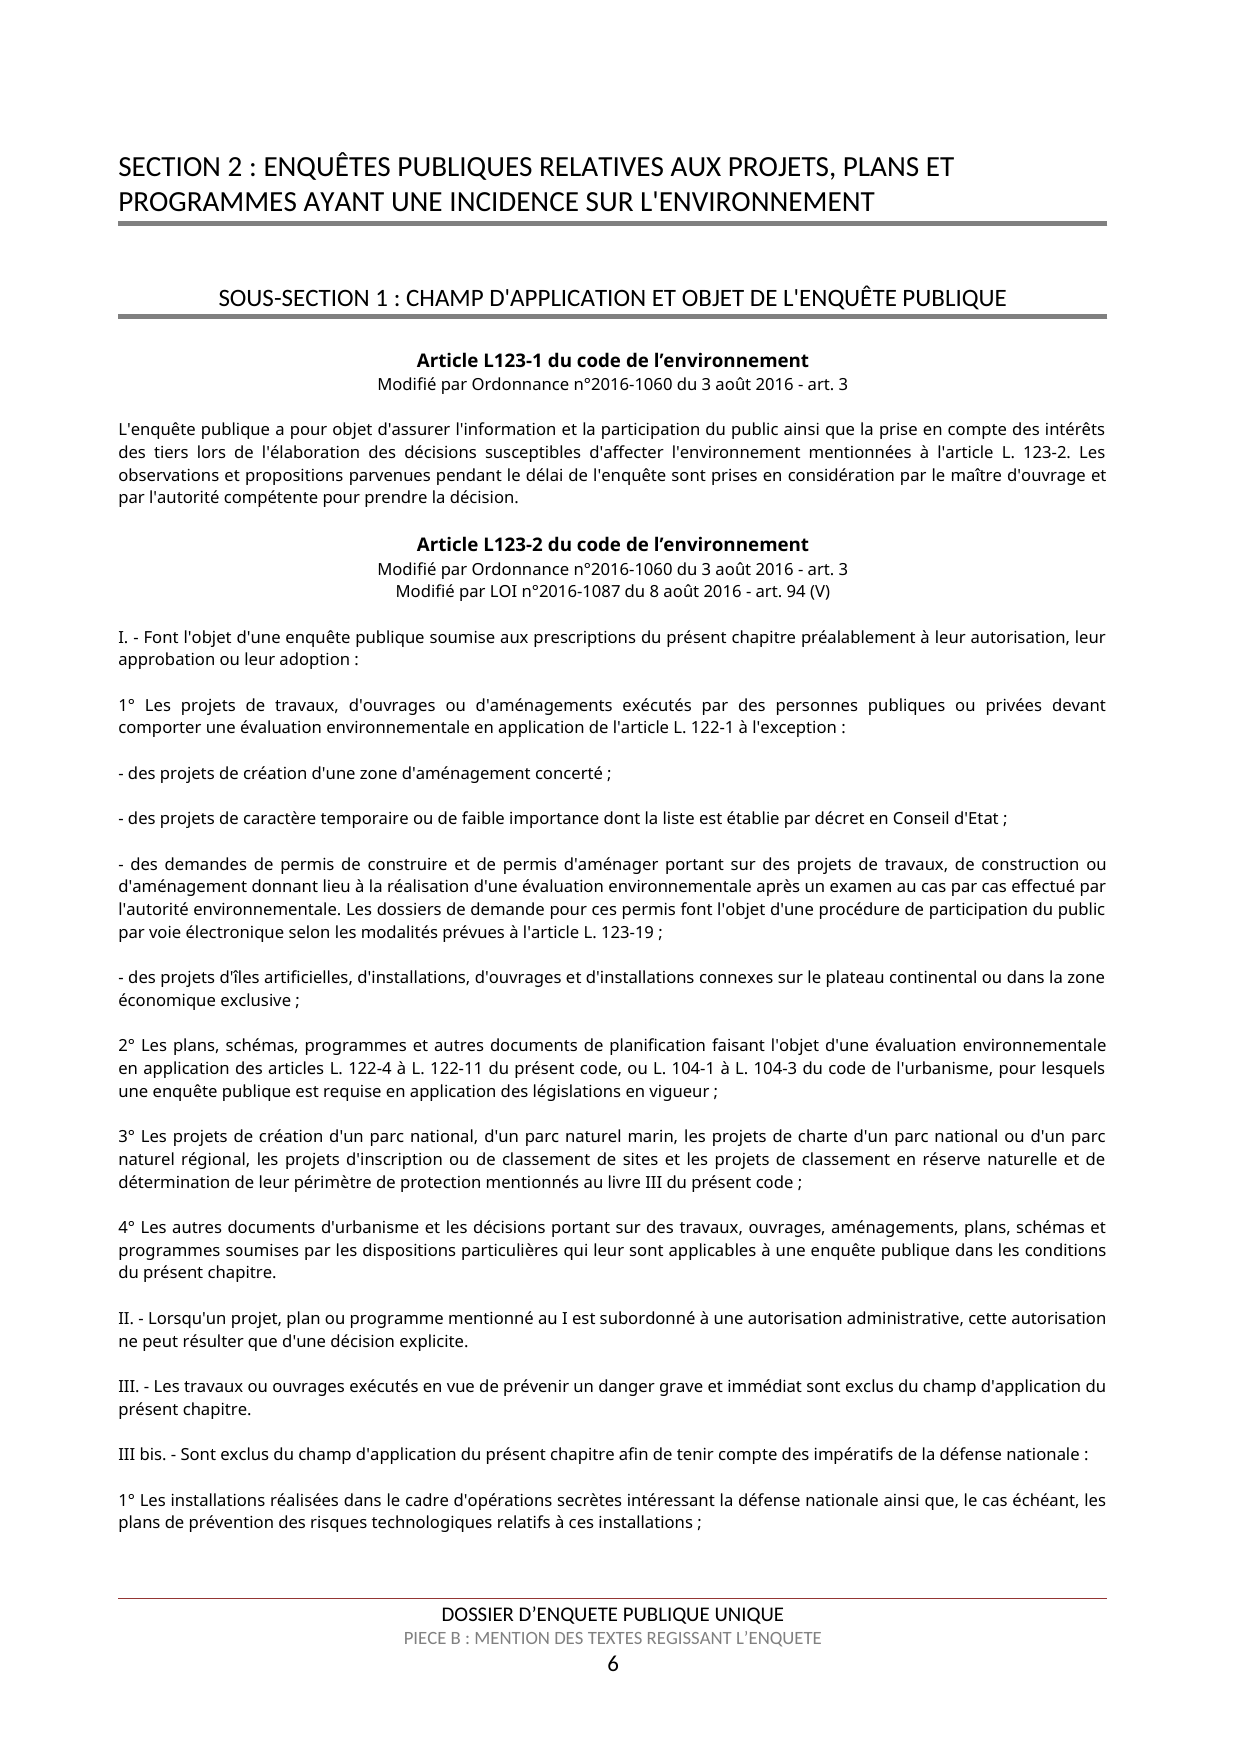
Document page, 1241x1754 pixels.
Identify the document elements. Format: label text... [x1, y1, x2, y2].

text Modifié par Ordonnance n°2016-1060 du 3 août 2016 - art. 3 [118, 557, 1107, 580]
text - des demandes de permis de construire et de permis d'aménager portant sur des projets de travaux, de construction ou d'aménagement donnant lieu à la réalisation d'une évaluation environnementale après un examen au cas par cas effectué par l'autorité environnementale. Les dossiers de demande pour ces permis font l'objet d'une procédure de participation du public par voie électronique selon les modalités prévues à l'article L. 123-19 ; [118, 852, 1107, 943]
text III bis. - Sont exclus du champ d'application du présent chapitre afin de tenir compte des impératifs de la défense nationale : [118, 1443, 1107, 1465]
text 4° Les autres documents d'urbanisme et les décisions portant sur des travaux, ouvrages, aménagements, plans, schémas et programmes soumises par les dispositions particulières qui leur sont applicables à une enquête publique dans les conditions du présent chapitre. [118, 1216, 1107, 1284]
subtitle SECTION 2 : Enquêtes publiques relatives aux projets, plans et programmes ayant une incidence sur l'environnement [118, 148, 1107, 221]
text I. - Font l'objet d'une enquête publique soumise aux prescriptions du présent chapitre préalablement à leur autorisation, leur approbation ou leur adoption : [118, 625, 1107, 671]
text 1° Les projets de travaux, d'ouvrages ou d'aménagements exécutés par des personnes publiques ou privées devant comporter une évaluation environnementale en application de l'article L. 122-1 à l'exception : [118, 693, 1107, 739]
text - des projets de caractère temporaire ou de faible importance dont la liste est établie par décret en Conseil d'Etat ; [118, 807, 1107, 829]
text Modifié par Ordonnance n°2016-1060 du 3 août 2016 - art. 3 [118, 373, 1107, 395]
text 2° Les plans, schémas, programmes et autres documents de planification faisant l'objet d'une évaluation environnementale en application des articles L. 122-4 à L. 122-11 du présent code, ou L. 104-1 à L. 104-3 du code de l'urbanisme, pour lesquels une enquête publique est requise en application des législations en vigueur ; [118, 1034, 1107, 1102]
text Article L123-1 du code de l’environnement [118, 347, 1107, 373]
text Article L123-2 du code de l’environnement [118, 532, 1107, 557]
text II. - Lorsqu'un projet, plan ou programme mentionné au I est subordonné à une autorisation administrative, cette autorisation ne peut résulter que d'une décision explicite. [118, 1306, 1107, 1352]
text Modifié par LOI n°2016-1087 du 8 août 2016 - art. 94 (V) [118, 580, 1107, 602]
text L'enquête publique a pour objet d'assurer l'information et la participation du public ainsi que la prise en compte des intérêts des tiers lors de l'élaboration des décisions susceptibles d'affecter l'environnement mentionnées à l'article L. 123-2. Les observations et propositions parvenues pendant le délai de l'enquête sont prises en considération par le maître d'ouvrage et par l'autorité compétente pour prendre la décision. [118, 418, 1107, 509]
subtitle Sous-section 1 : Champ d'application et objet de l'enquête publique [118, 282, 1107, 314]
text - des projets d'îles artificielles, d'installations, d'ouvrages et d'installations connexes sur le plateau continental ou dans la zone économique exclusive ; [118, 966, 1107, 1011]
text - des projets de création d'une zone d'aménagement concerté ; [118, 761, 1107, 784]
text III. - Les travaux ou ouvrages exécutés en vue de prévenir un danger grave et immédiat sont exclus du champ d'application du présent chapitre. [118, 1374, 1107, 1420]
text 3° Les projets de création d'un parc national, d'un parc naturel marin, les projets de charte d'un parc national ou d'un parc naturel régional, les projets d'inscription ou de classement de sites et les projets de classement en réserve naturelle et de détermination de leur périmètre de protection mentionnés au livre III du présent code ; [118, 1125, 1107, 1193]
text 1° Les installations réalisées dans le cadre d'opérations secrètes intéressant la défense nationale ainsi que, le cas échéant, les plans de prévention des risques technologiques relatifs à ces installations ; [118, 1488, 1107, 1533]
